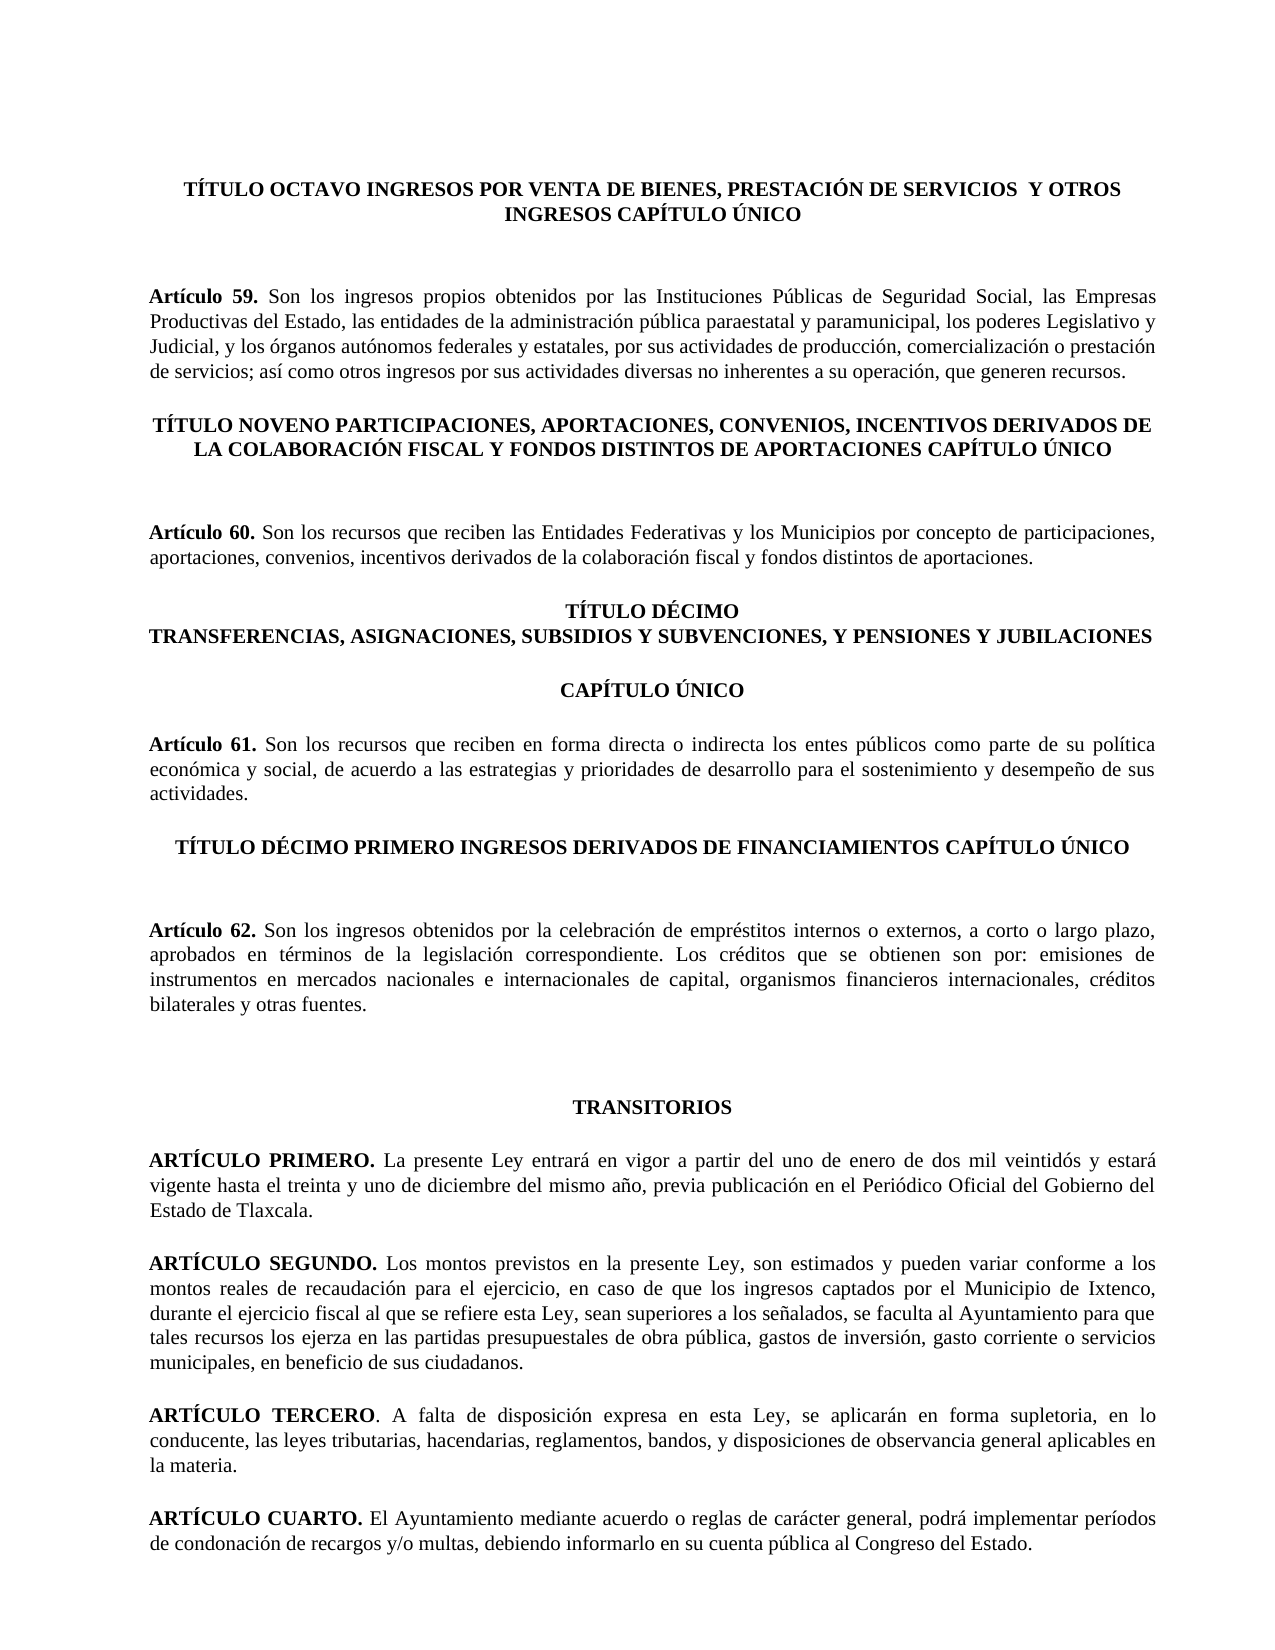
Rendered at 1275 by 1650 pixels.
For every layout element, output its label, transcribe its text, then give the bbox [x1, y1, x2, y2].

subtitle TÍTULO NOVENO PARTICIPACIONES, APORTACIONES, CONVENIOS, INCENTIVOS DERIVADOS DE LA COLABORACIÓN FISCAL Y FONDOS DISTINTOS DE APORTACIONES CAPÍTULO ÚNICO [148, 413, 1157, 461]
text ARTÍCULO SEGUNDO. Los montos previstos en la presente Ley, son estimados y pueden variar conforme a los montos reales de recaudación para el ejercicio, en caso de que los ingresos captados por el Municipio de Ixtenco, durante el ejercicio fiscal al que se refiere esta Ley, sean superiores a los señalados, se faculta al Ayuntamiento para que tales recursos los ejerza en las partidas presupuestales de obra pública, gastos de inversión, gasto corriente o servicios municipales, en beneficio de sus ciudadanos. [148, 1251, 1157, 1374]
subtitle TÍTULO OCTAVO INGRESOS POR VENTA DE BIENES, PRESTACIÓN DE SERVICIOS Y OTROS INGRESOS CAPÍTULO ÚNICO [148, 177, 1157, 226]
text Artículo 61. Son los recursos que reciben en forma directa o indirecta los entes públicos como parte de su política económica y social, de acuerdo a las estrategias y prioridades de desarrollo para el sostenimiento y desempeño de sus actividades. [148, 732, 1157, 805]
text Artículo 59. Son los ingresos propios obtenidos por las Instituciones Públicas de Seguridad Social, las Empresas Productivas del Estado, las entidades de la administración pública paraestatal y paramunicipal, los poderes Legislativo y Judicial, y los órganos autónomos federales y estatales, por sus actividades de producción, comercialización o prestación de servicios; así como otros ingresos por sus actividades diversas no inherentes a su operación, que generen recursos. [148, 284, 1157, 383]
text TÍTULO DÉCIMO [148, 599, 1157, 623]
text Artículo 62. Son los ingresos obtenidos por la celebración de empréstitos internos o externos, a corto o largo plazo, aprobados en términos de la legislación correspondiente. Los créditos que se obtienen son por: emisiones de instrumentos en mercados nacionales e internacionales de capital, organismos financieros internacionales, créditos bilaterales y otras fuentes. [148, 918, 1157, 1016]
text ARTÍCULO PRIMERO. La presente Ley entrará en vigor a partir del uno de enero de dos mil veintidós y estará vigente hasta el treinta y uno de diciembre del mismo año, previa publicación en el Periódico Oficial del Gobierno del Estado de Tlaxcala. [148, 1148, 1157, 1222]
subtitle TRANSITORIOS [148, 1095, 1157, 1119]
text TRANSFERENCIAS, ASIGNACIONES, SUBSIDIOS Y SUBVENCIONES, Y PENSIONES Y JUBILACIONES [149, 624, 1157, 648]
subtitle CAPÍTULO ÚNICO [148, 678, 1157, 702]
text ARTÍCULO CUARTO. El Ayuntamiento mediante acuerdo o reglas de carácter general, podrá implementar períodos de condonación de recargos y/o multas, debiendo informarlo en su cuenta pública al Congreso del Estado. [148, 1506, 1157, 1555]
text ARTÍCULO TERCERO. A falta de disposición expresa en esta Ley, se aplicarán en forma supletoria, en lo conducente, las leyes tributarias, hacendarias, reglamentos, bandos, y disposiciones de observancia general aplicables en la materia. [148, 1403, 1157, 1477]
subtitle TÍTULO DÉCIMO PRIMERO INGRESOS DERIVADOS DE FINANCIAMIENTOS CAPÍTULO ÚNICO [148, 835, 1157, 859]
text Artículo 60. Son los recursos que reciben las Entidades Federativas y los Municipios por concepto de participaciones, aportaciones, convenios, incentivos derivados de la colaboración fiscal y fondos distintos de aportaciones. [148, 520, 1157, 569]
